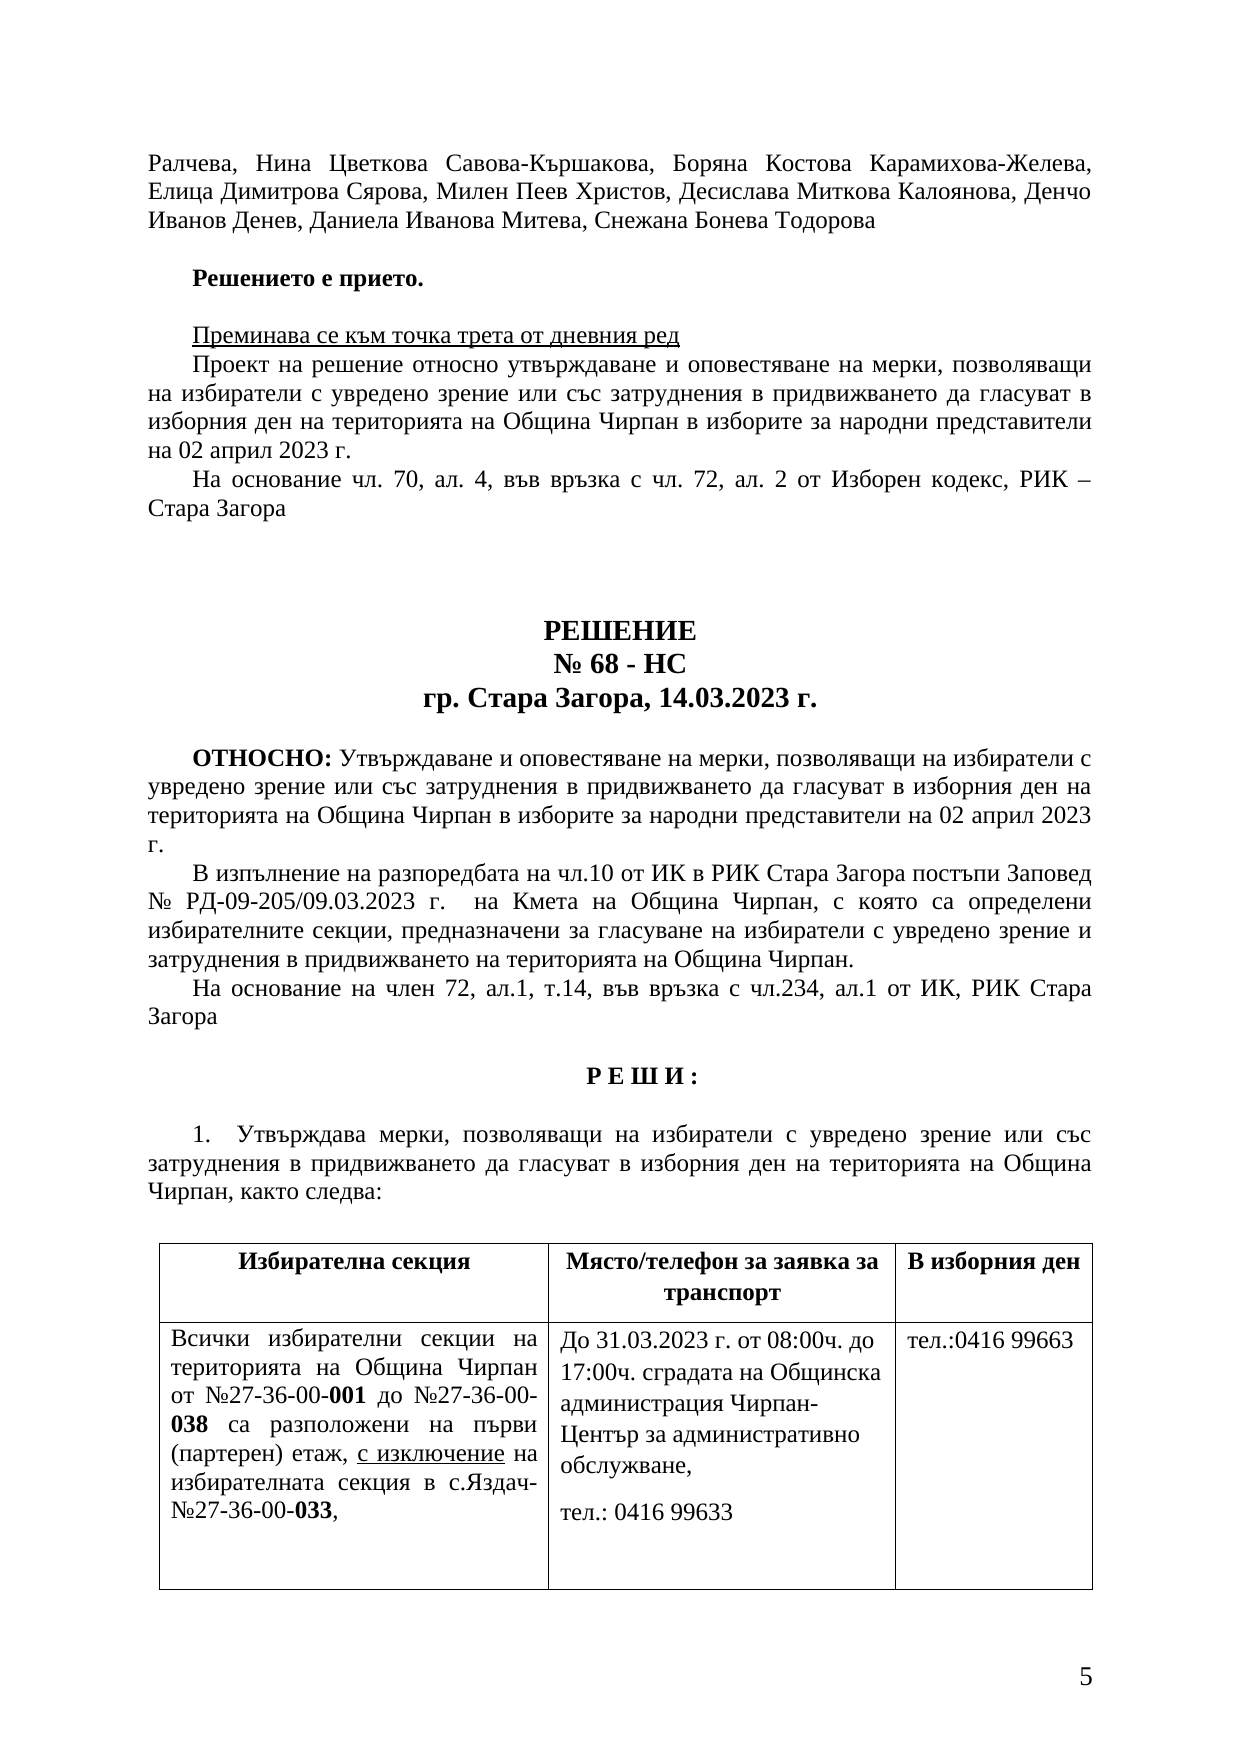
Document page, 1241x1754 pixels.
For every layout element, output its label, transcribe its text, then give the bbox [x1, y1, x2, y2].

text На основание чл. 70, ал. 4, във връзка с чл. 72, ал. 2 от Изборен кодекс, РИК – Стара Загора [148, 464, 1093, 521]
table_cell тел.:0416 99663 [896, 1323, 1092, 1588]
table_header В изборния ден [896, 1244, 1092, 1322]
table_header Избирателна секция [160, 1244, 548, 1322]
table_cell До 31.03.2023 г. от 08:00ч. до 17:00ч. сградата на Общинска администрация Чирпан-Център за административно обслужване, тел.: 0416 99633 [549, 1323, 895, 1588]
text Решението е прието. [148, 263, 1093, 291]
text В изпълнение на разпоредбата на чл.10 от ИК в РИК Стара Загора постъпи Заповед № РД-09-205/09.03.2023 г. на Кмета на Община Чирпан, с която са определени избирателните секции, предназначени за гласуване на избиратели с увредено зрение и затруднения в придвижването на територията на Община Чирпан. [148, 858, 1093, 973]
list Утвърждава мерки, позволяващи на избиратели с увредено зрение или със затруднения в придвижването да гласуват в изборния ден на територията на Община Чирпан, както следва: [148, 1119, 1093, 1205]
text На основание на член 72, ал.1, т.14, във връзка с чл.234, ал.1 от ИК, РИК Стара Загора [148, 973, 1093, 1030]
table_cell Всички избирателни секции на територията на Община Чирпан от №27-36-00-001 до №27-36-00-038 са разположени на първи (партерен) етаж, с изключение на избирателната секция в с.Яздач-№27-36-00-033, [160, 1323, 548, 1588]
text Проект на решение относно утвърждаване и оповестяване на мерки, позволяващи на избиратели с увредено зрение или със затруднения в придвижването да гласуват в изборния ден на територията на Община Чирпан в изборите за народни представители на 02 април 2023 г. [148, 349, 1093, 464]
text Р Е Ш И : [148, 1061, 1093, 1090]
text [148, 148, 1093, 234]
text Преминава се към точка трета от дневния ред [148, 320, 1093, 349]
table_header Място/телефон за заявка за транспорт [549, 1244, 895, 1322]
text ОТНОСНО: Утвърждаване и оповестяване на мерки, позволяващи на избиратели с увредено зрение или със затруднения в придвижването да гласуват в изборния ден на територията на Община Чирпан в изборите за народни представители на 02 април 2023 г. [148, 743, 1093, 858]
text РЕШЕНИЕ № 68 - НС гр. Стара Загора, 14.03.2023 г. [148, 613, 1093, 713]
